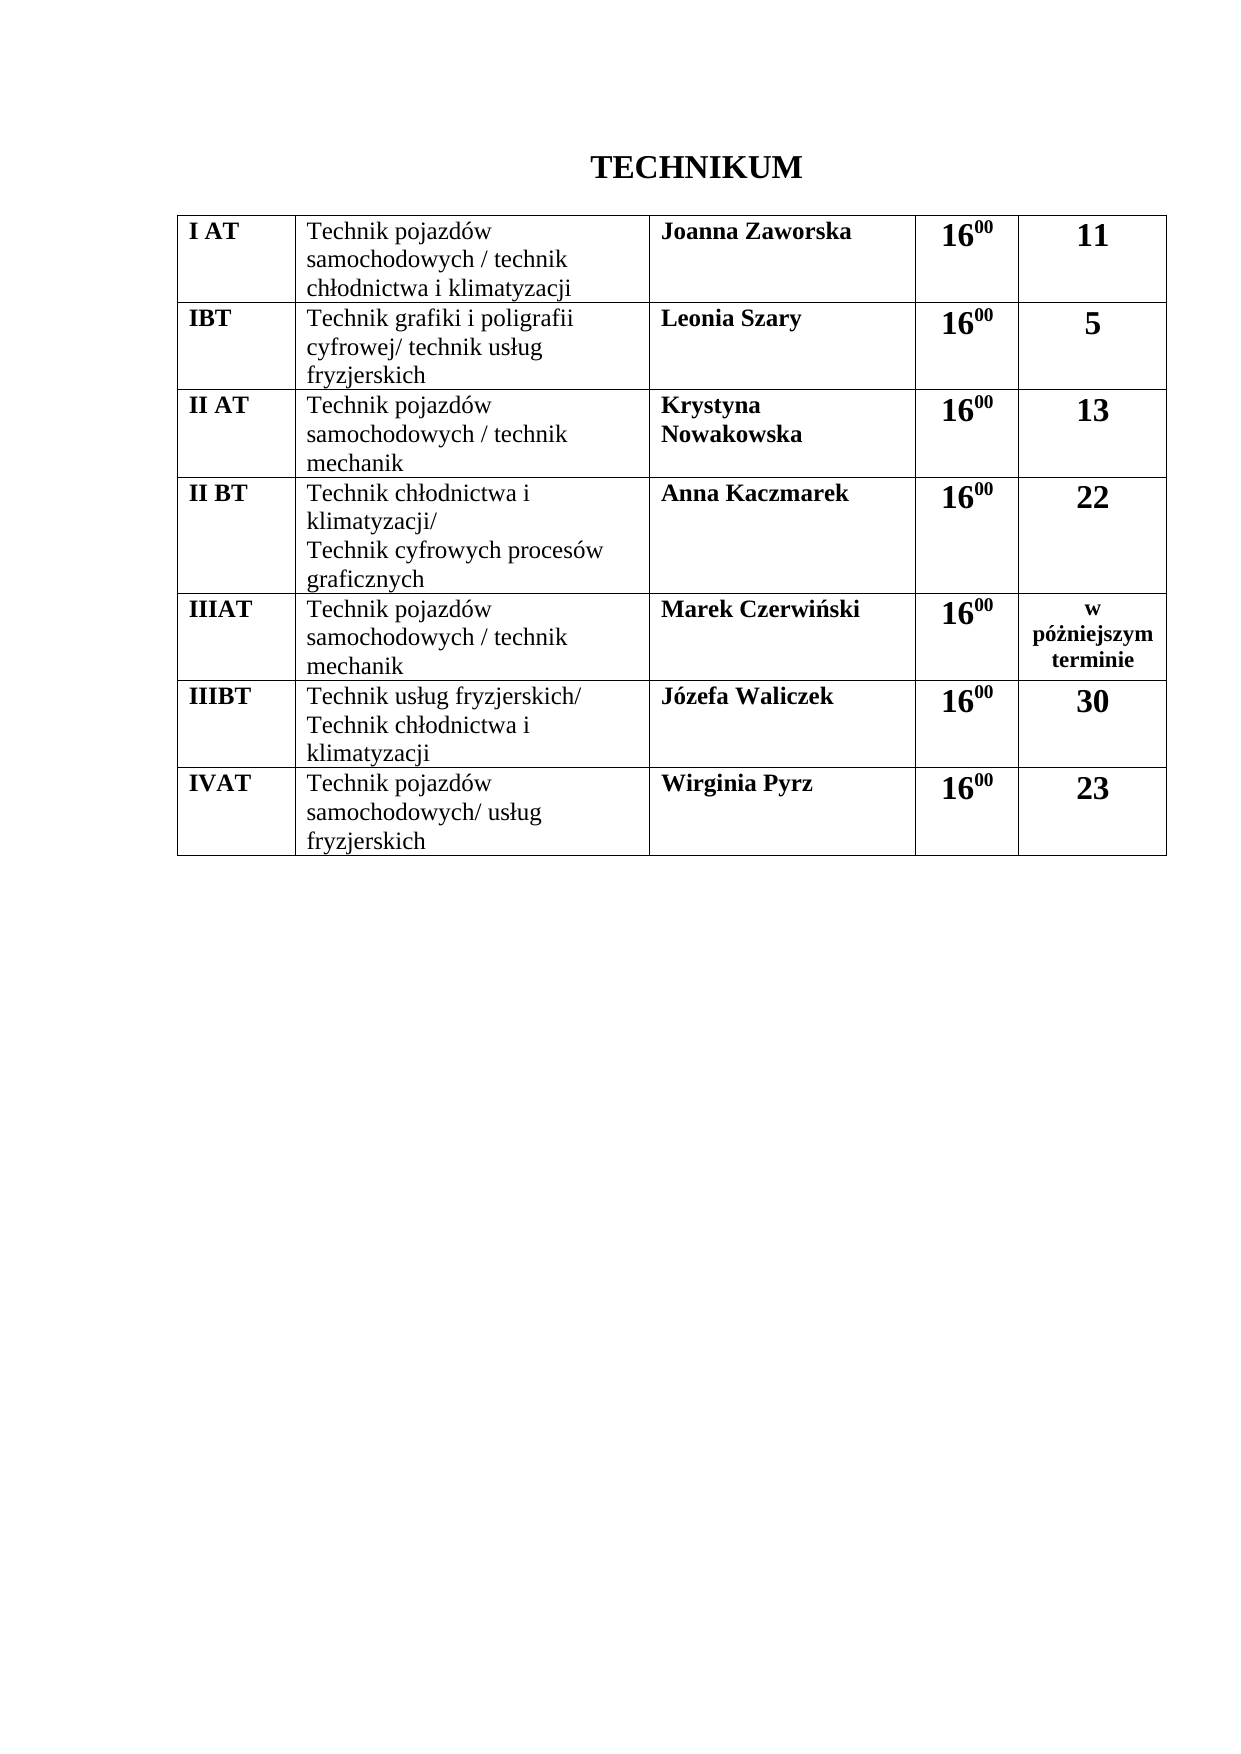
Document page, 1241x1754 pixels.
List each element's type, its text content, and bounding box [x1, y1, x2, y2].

table_cell Wirginia Pyrz [650, 768, 915, 854]
table_cell Technik pojazdów samochodowych / technik mechanik [296, 594, 649, 680]
table_cell Józefa Waliczek [650, 681, 915, 767]
table_cell IIIBT [178, 681, 295, 767]
table_cell w póżniejszym terminie [1019, 594, 1166, 680]
table_cell Technik chłodnictwa i klimatyzacji/ Technik cyfrowych procesów graficznych [296, 478, 649, 593]
table_cell Krystyna Nowakowska [650, 390, 915, 477]
table_cell 1600 [916, 681, 1018, 767]
table_cell II AT [178, 390, 295, 477]
table_cell 1600 [916, 478, 1018, 593]
table_cell Technik usług fryzjerskich/ Technik chłodnictwa i klimatyzacji [296, 681, 649, 767]
table_cell II BT [178, 478, 295, 593]
table_cell 1600 [916, 594, 1018, 680]
table_cell Technik grafiki i poligrafii cyfrowej/ technik usług fryzjerskich [296, 303, 649, 389]
text TECHNIKUM [516, 148, 1093, 186]
table_header I AT [178, 216, 295, 302]
table_cell IVAT [178, 768, 295, 854]
table_cell Technik pojazdów samochodowych/ usług fryzjerskich [296, 768, 649, 854]
table_header 1600 [916, 216, 1018, 302]
table_cell 1600 [916, 390, 1018, 477]
table_cell Leonia Szary [650, 303, 915, 389]
table_cell 5 [1019, 303, 1166, 389]
table_cell Technik pojazdów samochodowych / technik mechanik [296, 390, 649, 477]
table_cell Marek Czerwiński [650, 594, 915, 680]
table_header Technik pojazdów samochodowych / technik chłodnictwa i klimatyzacji [296, 216, 649, 302]
table_header 11 [1019, 216, 1166, 302]
table_header Joanna Zaworska [650, 216, 915, 302]
table_cell Anna Kaczmarek [650, 478, 915, 593]
table_cell 13 [1019, 390, 1166, 477]
table_cell 22 [1019, 478, 1166, 593]
table_cell 1600 [916, 768, 1018, 854]
table_cell IIIAT [178, 594, 295, 680]
table_cell IBT [178, 303, 295, 389]
table_cell 30 [1019, 681, 1166, 767]
table_cell 23 [1019, 768, 1166, 854]
table_cell 1600 [916, 303, 1018, 389]
